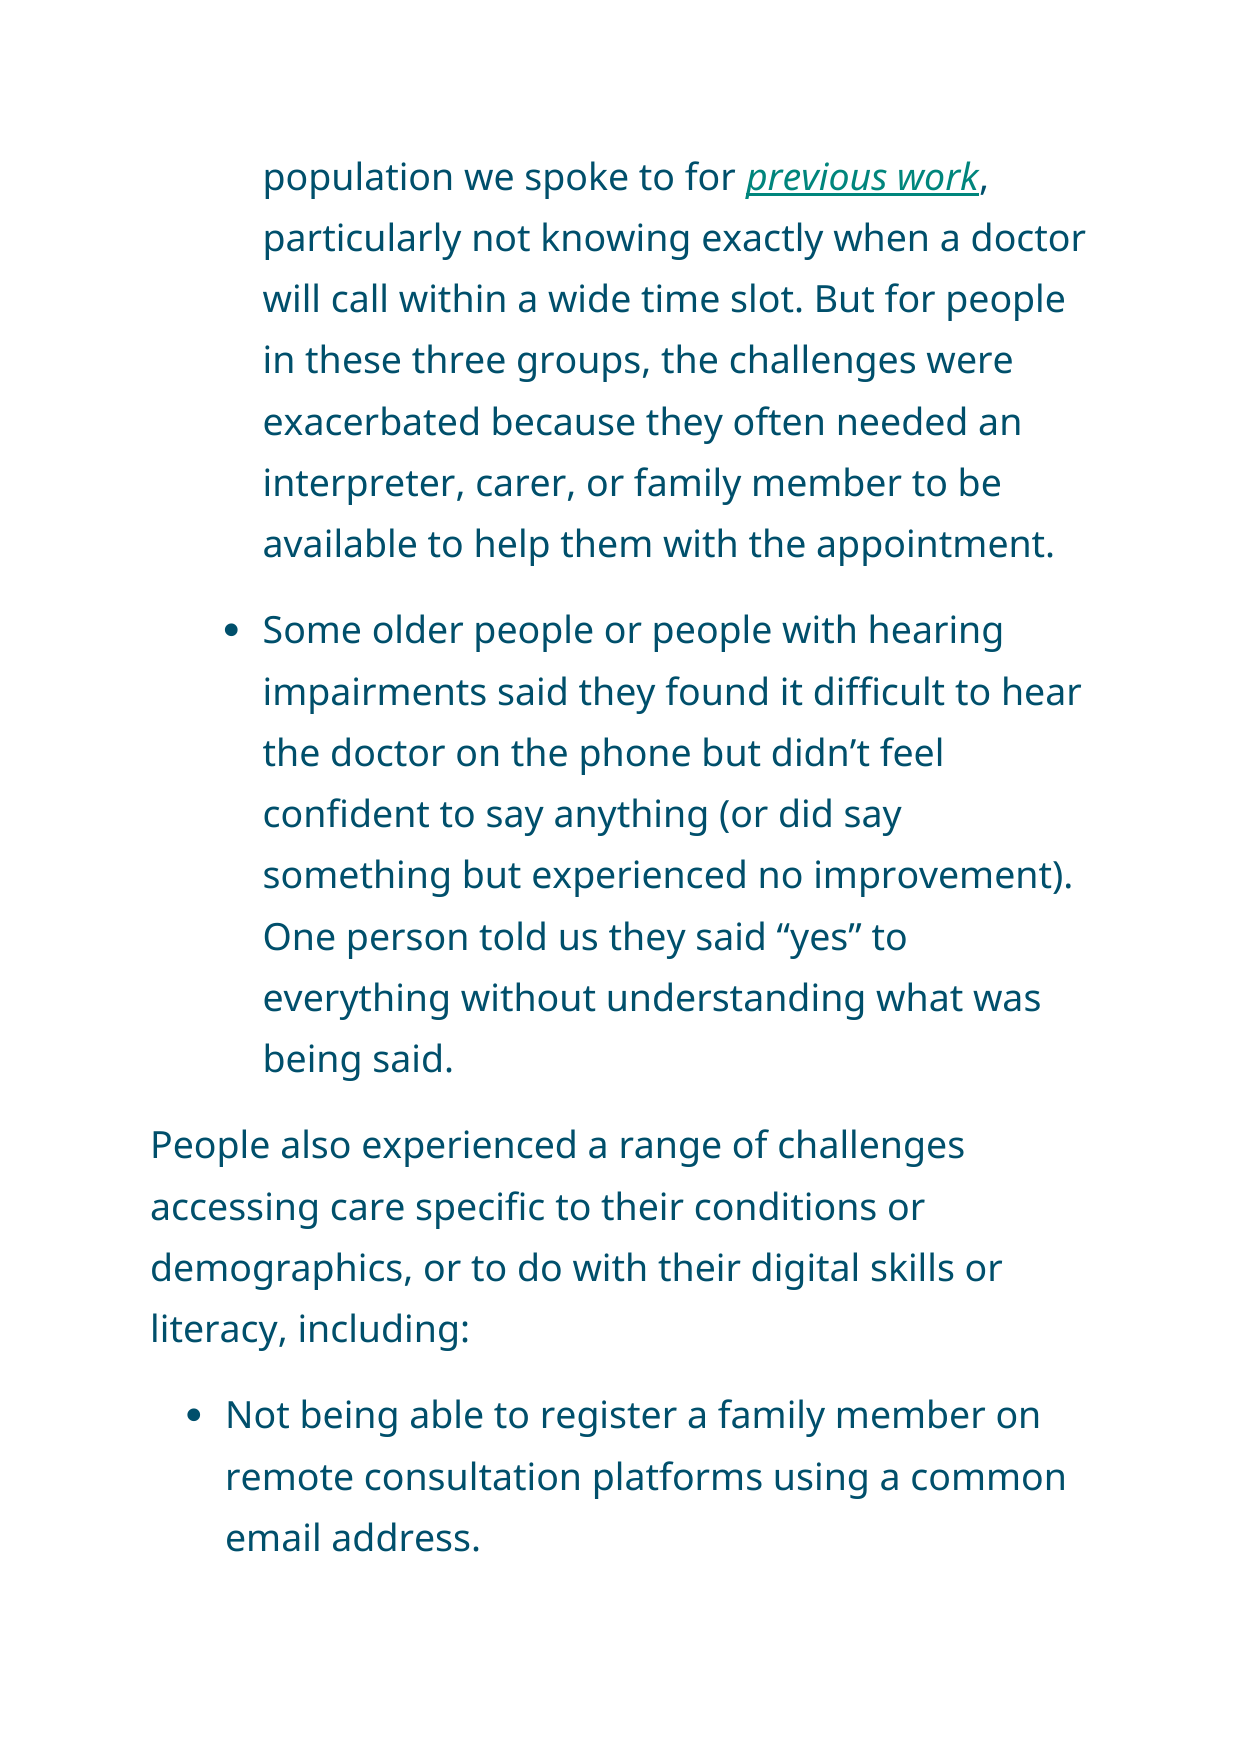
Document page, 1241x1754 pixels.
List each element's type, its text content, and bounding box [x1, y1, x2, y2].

list Some older people or people with hearing impairments said they found it difficult to hear the doctor on the phone but didn’t feel confident to say anything (or did say something but experienced no improvement). One person told us they said “yes” to everything without understanding what was being said. [225, 604, 1090, 1083]
text People also experienced a range of challenges accessing care specific to their conditions or demographics, or to do with their digital skills or literacy, including: [150, 1119, 1090, 1353]
list Not being able to register a family member on remote consultation platforms using a common email address. [187, 1389, 1090, 1562]
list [225, 150, 1090, 568]
